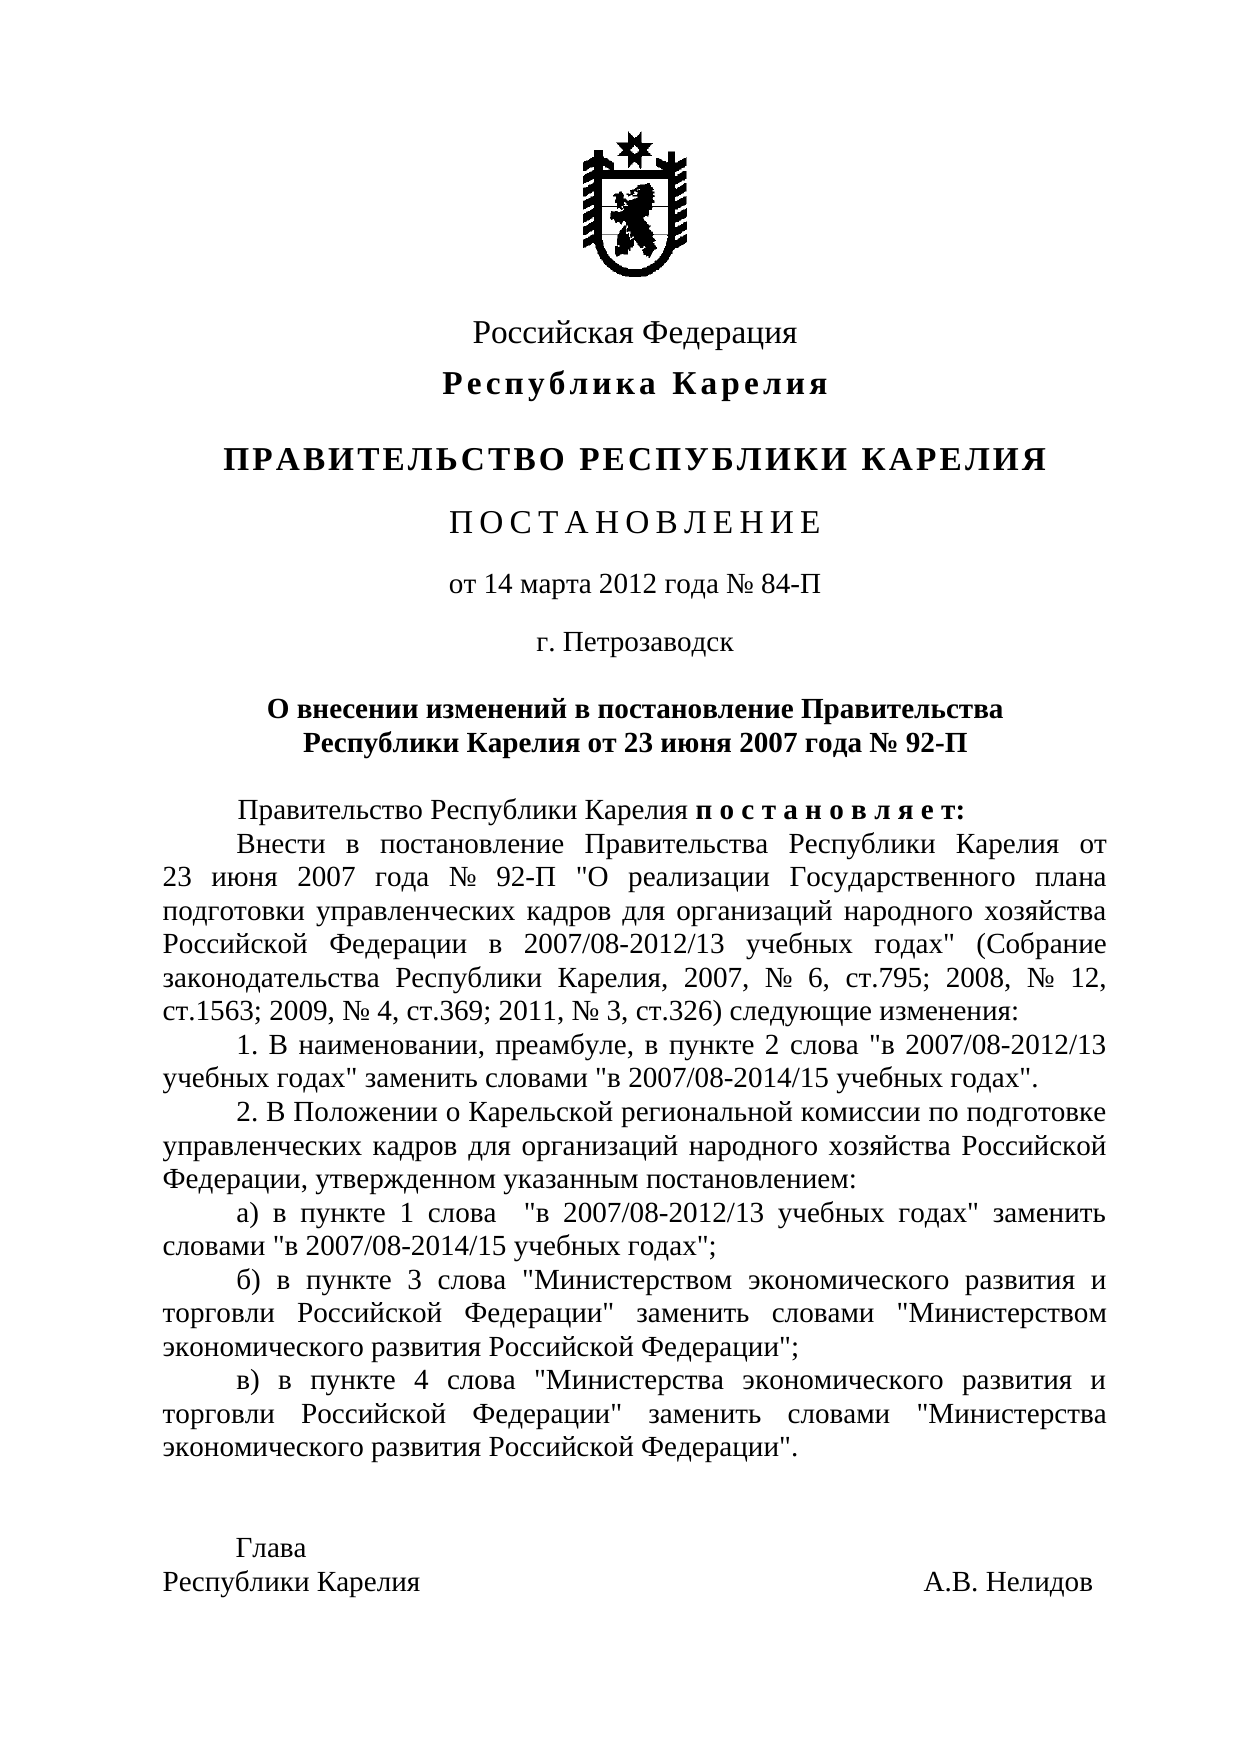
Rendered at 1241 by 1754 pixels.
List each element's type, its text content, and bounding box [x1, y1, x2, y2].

text б) в пункте 3 слова "Министерством экономического развития и торговли Российской Федерации" заменить словами "Министерством экономического развития Российской Федерации"; [162, 1262, 1107, 1362]
text Республики Карелия от 23 июня 2007 года № 92-П [162, 725, 1108, 759]
subtitle Российская Федерация [162, 313, 1107, 351]
picture [564, 118, 706, 301]
text в) в пункте 4 слова "Министерства экономического развития и торговли Российской Федерации" заменить словами "Министерства экономического развития Российской Федерации". [162, 1362, 1107, 1463]
text О внесении изменений в постановление Правительства [162, 692, 1108, 725]
text от 14 марта 2012 года № 84-П [162, 566, 1107, 599]
subtitle ПОСТАНОВЛЕНИЕ [162, 503, 1107, 541]
text Внести в постановление Правительства Республики Карелия от 23 июня 2007 года № 92-П "О реализации Государственного плана подготовки управленческих кадров для организаций народного хозяйства Российской Федерации в 2007/08-2012/13 учебных годах" (Собрание законодательства Республики Карелия, 2007, № 6, ст.795; 2008, № 12, ст.1563; 2009, № 4, ст.369; 2011, № 3, ст.326) следующие изменения: [162, 826, 1107, 1027]
text Правительство Республики Карелия п о с т а н о в л я е т: [162, 792, 1108, 826]
text 1. В наименовании, преамбуле, в пункте 2 слова "в 2007/08-2012/13 учебных годах" заменить словами "в 2007/08-2014/15 учебных годах". [162, 1027, 1107, 1094]
subtitle Республика Карелия [162, 363, 1107, 402]
text Республики Карелия А.В. Нелидов [162, 1564, 1107, 1597]
text 2. В Положении о Карельской региональной комиссии по подготовке управленческих кадров для организаций народного хозяйства Российской Федерации, утвержденном указанным постановлением: [162, 1094, 1107, 1195]
text Глава [162, 1530, 1107, 1564]
text а) в пункте 1 слова "в 2007/08-2012/13 учебных годах" заменить словами "в 2007/08-2014/15 учебных годах"; [162, 1195, 1107, 1262]
text г. Петрозаводск [162, 624, 1107, 658]
subtitle ПРАВИТЕЛЬСТВО РЕСПУБЛИКИ КАРЕЛИЯ [162, 439, 1107, 478]
